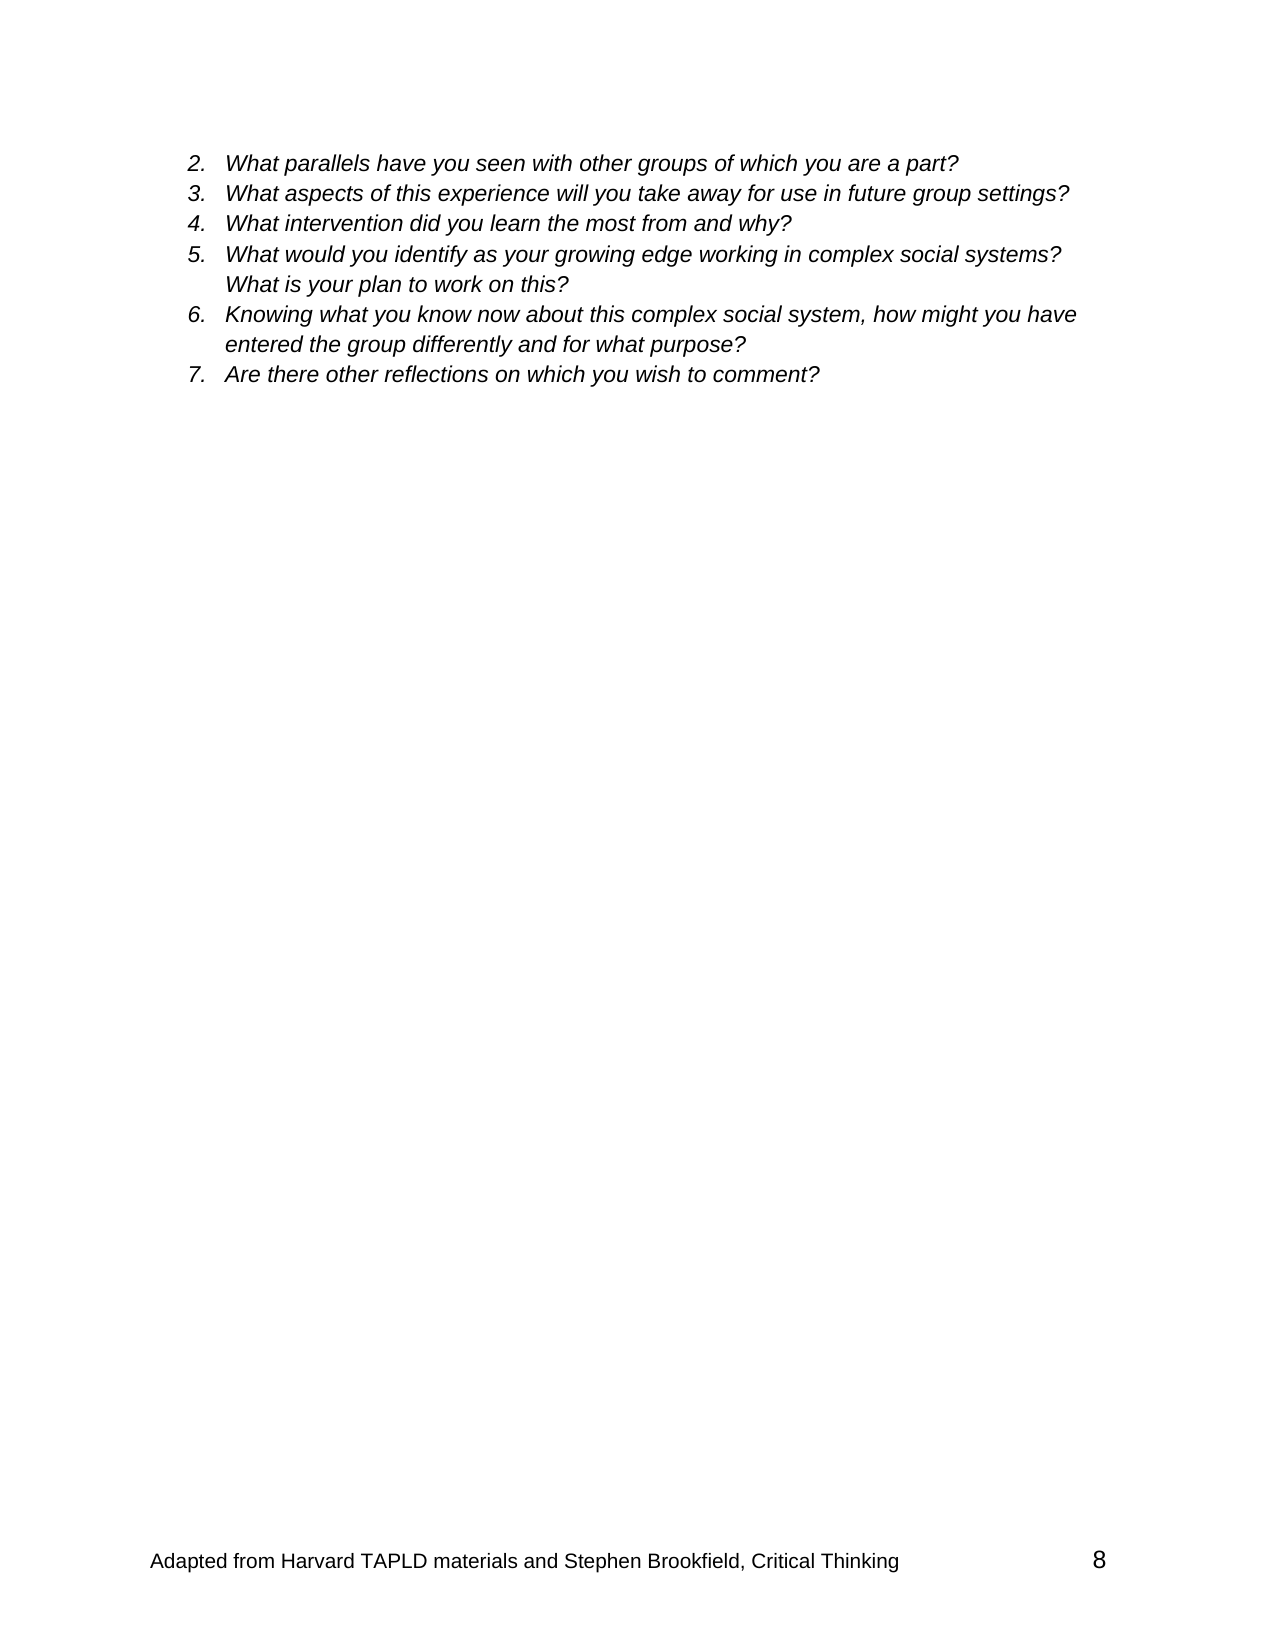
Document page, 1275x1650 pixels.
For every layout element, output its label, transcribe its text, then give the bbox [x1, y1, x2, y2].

list Knowing what you know now about this complex social system, how might you have entered the group differently and for what purpose? [187, 301, 1117, 358]
list What intervention did you learn the most from and why? [187, 210, 1117, 237]
list What would you identify as your growing edge working in complex social systems? What is your plan to work on this? [187, 241, 1117, 297]
list What aspects of this experience will you take away for use in future group settings? [187, 180, 1117, 207]
list What parallels have you seen with other groups of which you are a part? [187, 150, 1117, 176]
list Are there other reflections on which you wish to comment? [187, 361, 1117, 388]
